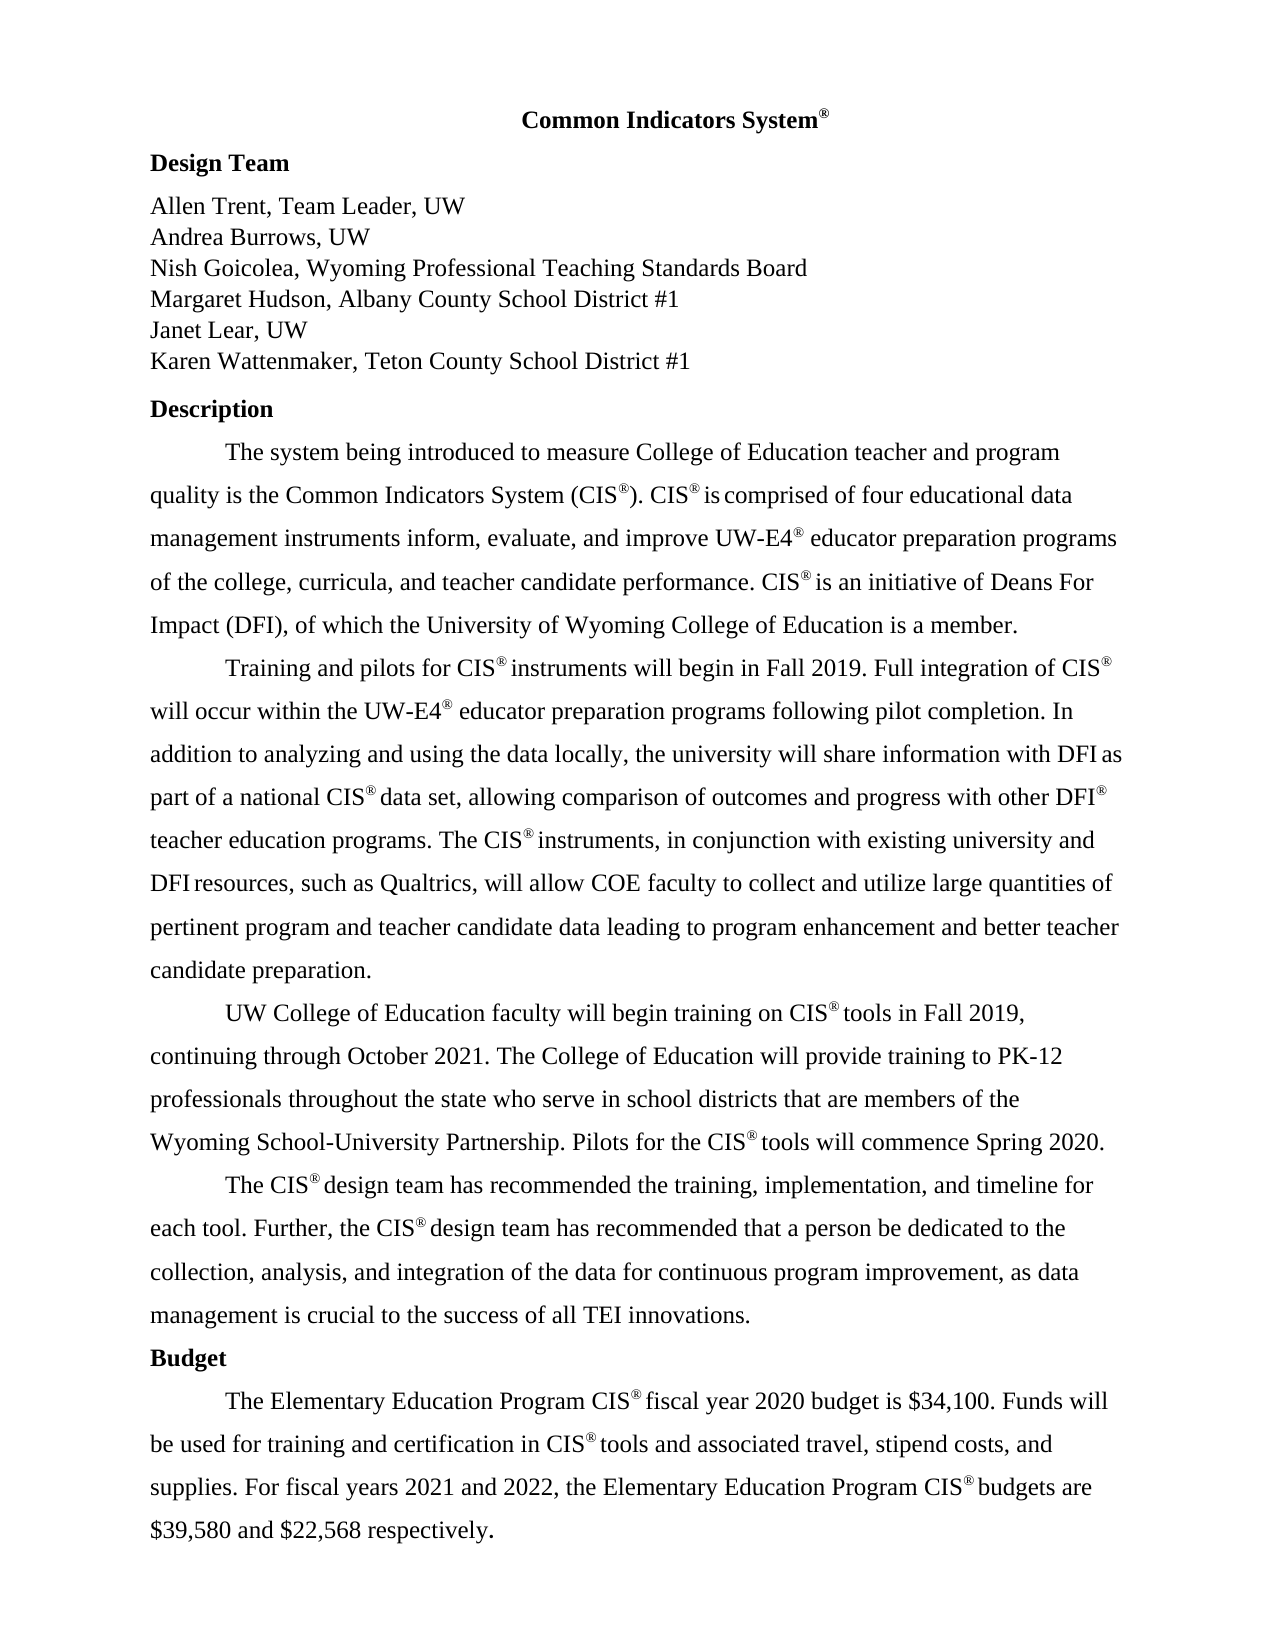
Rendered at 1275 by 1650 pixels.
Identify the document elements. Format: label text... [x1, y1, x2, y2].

text Allen Trent, Team Leader, UW Andrea Burrows, UW Nish Goicolea, Wyoming Professional Teaching Standards Board Margaret Hudson, Albany County School District #1 Janet Lear, UW Karen Wattenmaker, Teton County School District #1 [150, 191, 1125, 375]
text Description [150, 394, 1125, 423]
text The CIS® design team has recommended the training, implementation, and timeline for each tool. Further, the CIS® design team has recommended that a person be dedicated to the collection, analysis, and integration of the data for continuous program improvement, as data management is crucial to the success of all TEI innovations. [150, 1170, 1125, 1328]
text Design Team [150, 148, 1125, 177]
text The system being introduced to measure College of Education teacher and program quality is the Common Indicators System (CIS®). CIS® is comprised of four educational data management instruments inform, evaluate, and improve UW-E4® educator preparation programs of the college, curricula, and teacher candidate performance. CIS® is an initiative of Deans For Impact (DFI), of which the University of Wyoming College of Education is a member. [150, 437, 1125, 638]
text Budget [150, 1343, 1125, 1372]
text The Elementary Education Program CIS® fiscal year 2020 budget is $34,100. Funds will be used for training and certification in CIS® tools and associated travel, stipend costs, and supplies. For fiscal years 2021 and 2022, the Elementary Education Program CIS® budgets are $39,580 and $22,568 respectively. [150, 1386, 1125, 1544]
text UW College of Education faculty will begin training on CIS® tools in Fall 2019, continuing through October 2021. The College of Education will provide training to PK-12 professionals throughout the state who serve in school districts that are members of the Wyoming School-University Partnership. Pilots for the CIS® tools will commence Spring 2020. [150, 998, 1125, 1156]
text Training and pilots for CIS® instruments will begin in Fall 2019. Full integration of CIS® will occur within the UW-E4® educator preparation programs following pilot completion. In addition to analyzing and using the data locally, the university will share information with DFI as part of a national CIS® data set, allowing comparison of outcomes and progress with other DFI® teacher education programs. The CIS® instruments, in conjunction with existing university and DFI resources, such as Qualtrics, will allow COE faculty to collect and utilize large quantities of pertinent program and teacher candidate data leading to program enhancement and better teacher candidate preparation. [150, 653, 1125, 983]
text Common Indicators System® [150, 105, 1125, 134]
